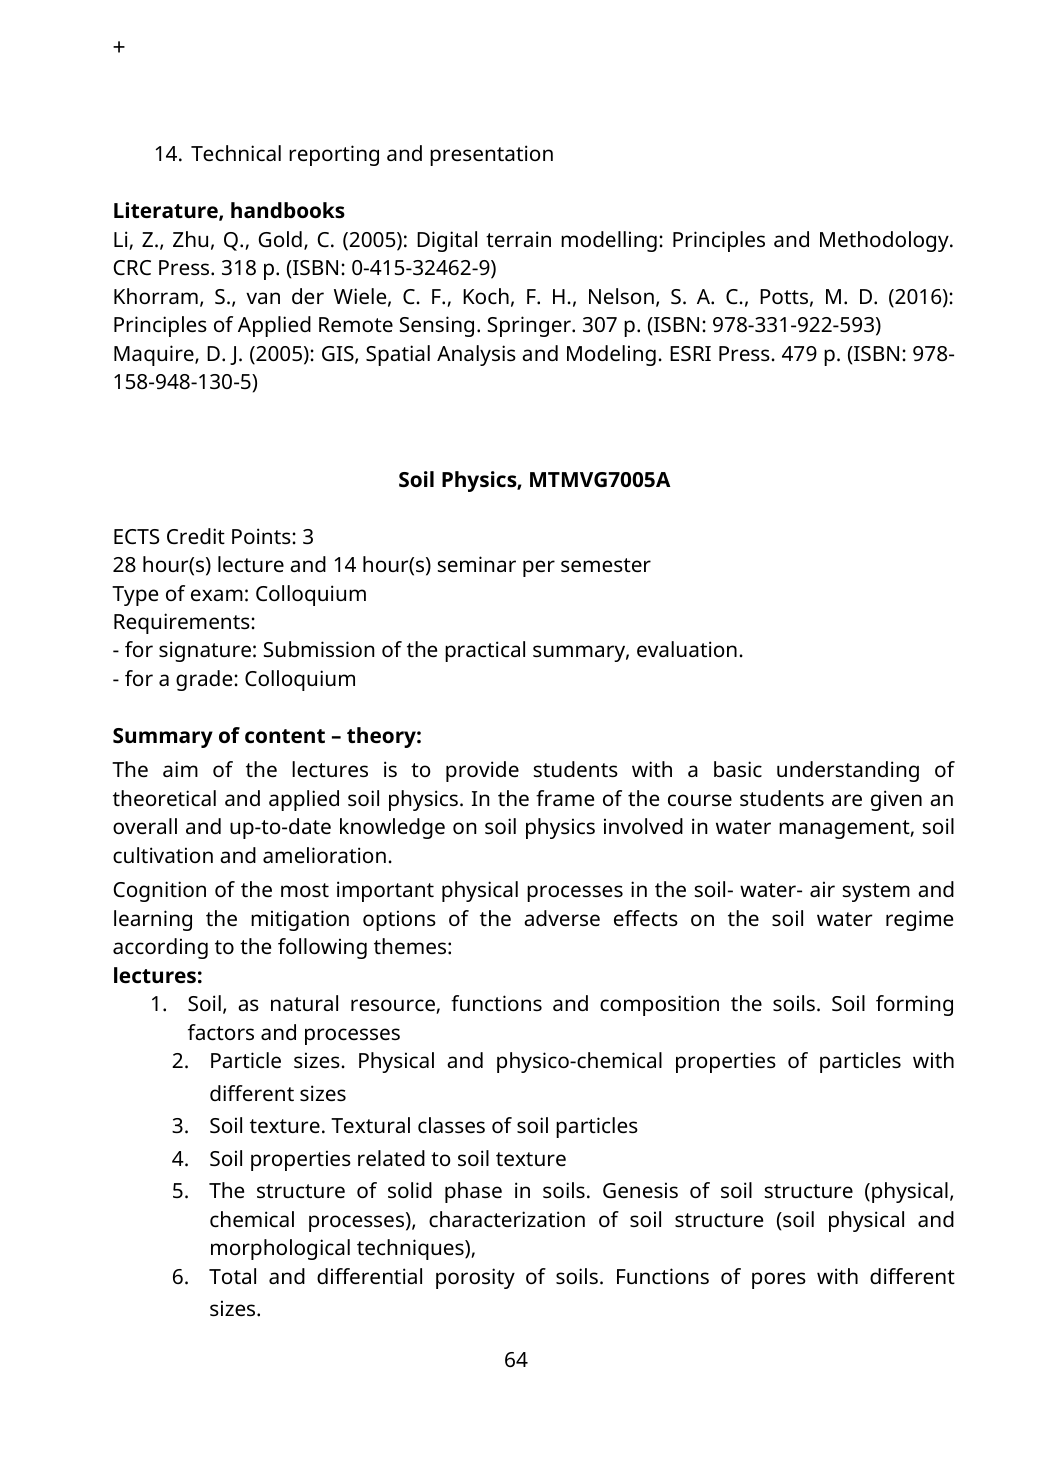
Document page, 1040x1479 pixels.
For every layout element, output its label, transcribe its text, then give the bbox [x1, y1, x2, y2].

text - for a grade: Colloquium [112, 664, 956, 692]
text lectures: [112, 961, 956, 989]
text Khorram, S., van der Wiele, C. F., Koch, F. H., Nelson, S. A. C., Potts, M. D. (2016): Principles of Applied Remote Sensing. Springer. 307 p. (ISBN: 978-331-922-593) [112, 282, 956, 339]
text Literature, handbooks [112, 196, 956, 225]
list Technical reporting and presentation [153, 139, 956, 168]
list Soil, as natural resource, functions and composition the soils. Soil forming factors and processes [150, 989, 956, 1046]
list Soil texture. Textural classes of soil particles [172, 1111, 956, 1140]
text ECTS Credit Points: 3 [112, 522, 956, 550]
text Type of exam: Colloquium [112, 579, 956, 607]
text Cognition of the most important physical processes in the soil- water- air system and learning the mitigation options of the adverse effects on the soil water regime according to the following themes: [112, 876, 956, 961]
text The aim of the lectures is to provide students with a basic understanding of theoretical and applied soil physics. In the frame of the course students are given an overall and up-to-date knowledge on soil physics involved in water management, soil cultivation and amelioration. [112, 756, 956, 869]
text Maquire, D. J. (2005): GIS, Spatial Analysis and Modeling. ESRI Press. 479 p. (ISBN: 978-158-948-130-5) [112, 339, 956, 396]
text 28 hour(s) lecture and 14 hour(s) seminar per semester [112, 550, 956, 579]
list Total and differential porosity of soils. Functions of pores with different sizes. [172, 1262, 956, 1323]
text Soil Physics, MTMVG7005A [112, 465, 956, 493]
list The structure of solid phase in soils. Genesis of soil structure (physical, chemical processes), characterization of soil structure (soil physical and morphological techniques), [172, 1177, 956, 1262]
text Li, Z., Zhu, Q., Gold, C. (2005): Digital terrain modelling: Principles and Methodology. CRC Press. 318 p. (ISBN: 0-415-32462-9) [112, 225, 956, 282]
list Soil properties related to soil texture [172, 1144, 956, 1172]
list Particle sizes. Physical and physico-chemical properties of particles with different sizes [172, 1046, 956, 1107]
text - for signature: Submission of the practical summary, evaluation. [112, 636, 956, 664]
text Requirements: [112, 607, 956, 636]
text Summary of content – theory: [112, 721, 956, 749]
